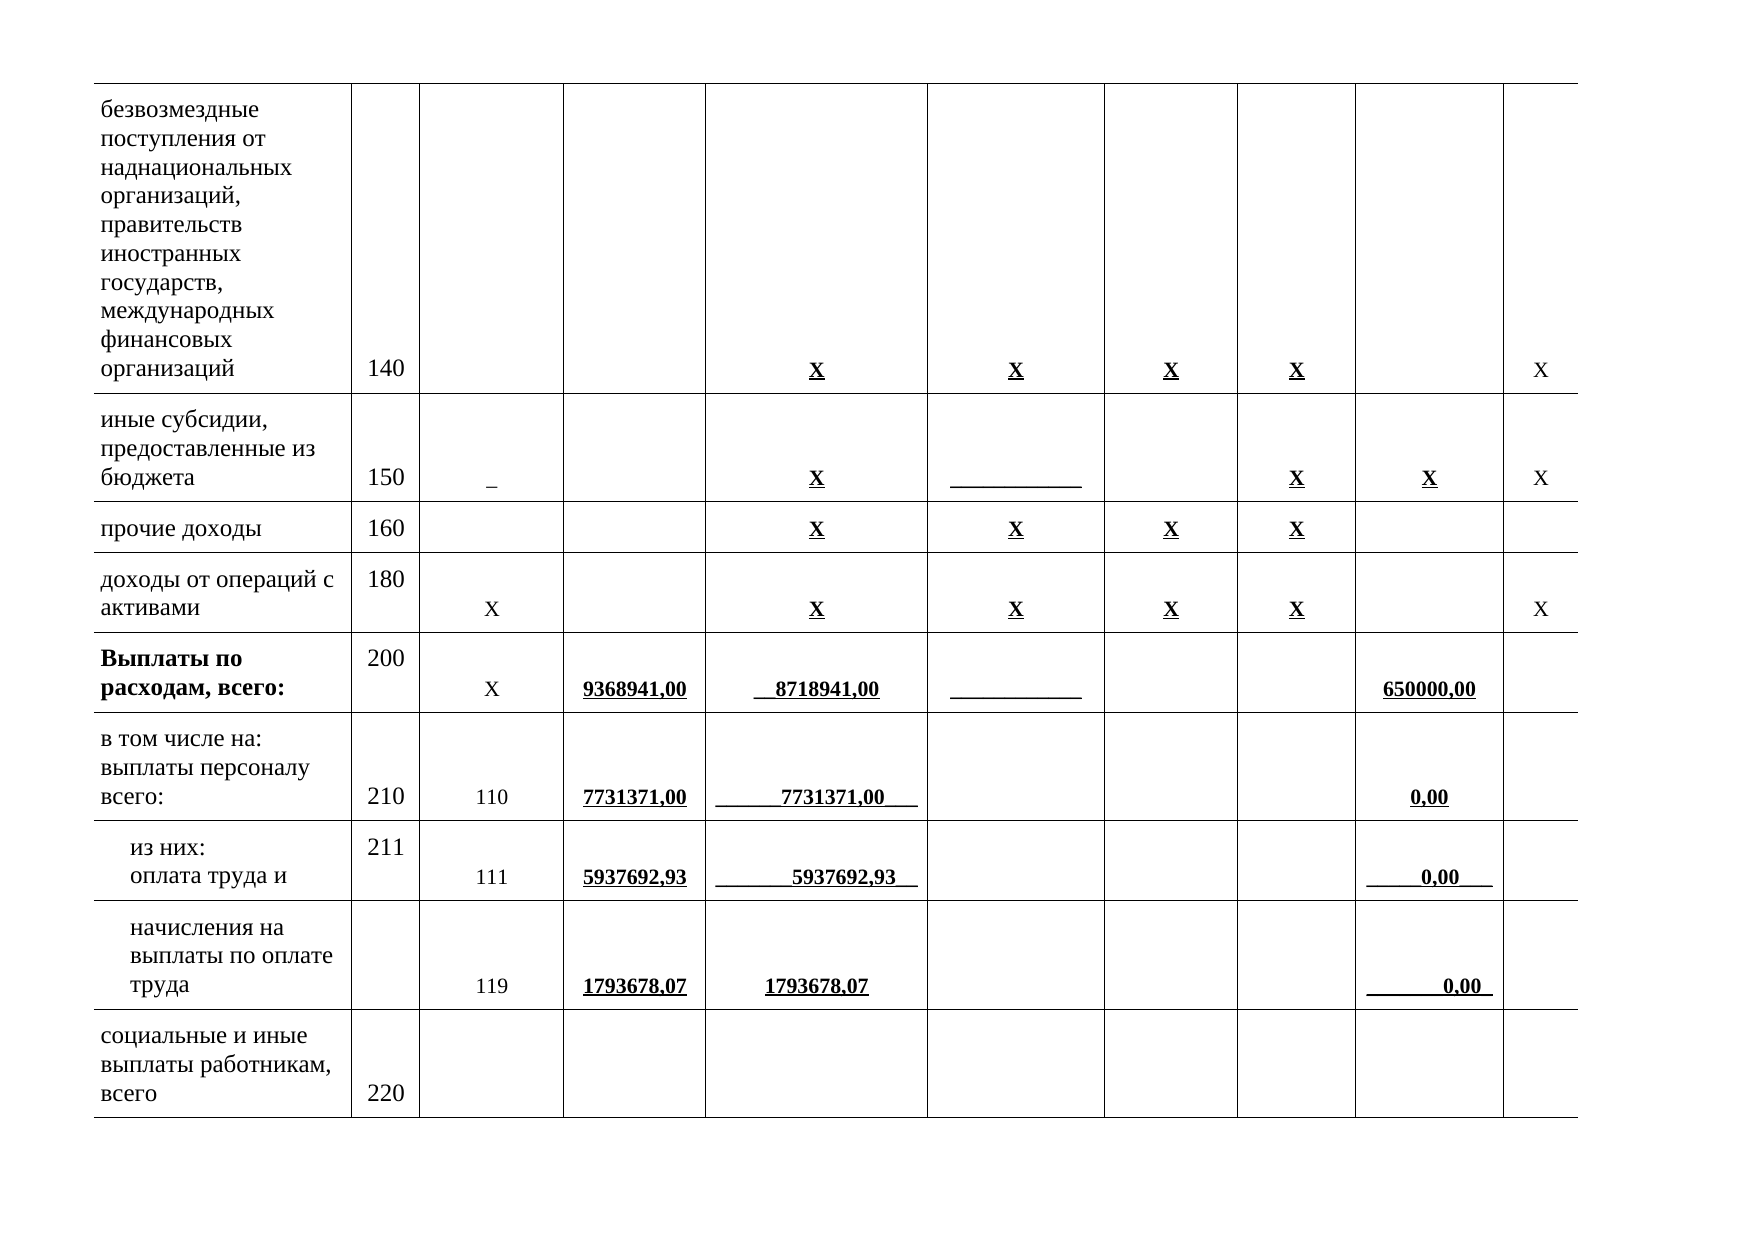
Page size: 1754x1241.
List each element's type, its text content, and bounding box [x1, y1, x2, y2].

table_cell [420, 502, 563, 552]
table_cell [1238, 713, 1355, 820]
table_cell X [706, 84, 927, 392]
table_cell 160 [352, 502, 419, 552]
table_cell 5937692,93 [564, 821, 705, 900]
table_cell [1356, 553, 1503, 632]
table_cell _______0,00_ [1356, 901, 1503, 1008]
table_cell [1504, 502, 1578, 552]
table_cell [1356, 1010, 1503, 1117]
table_cell [1105, 394, 1237, 501]
table_cell в том числе на: выплаты персоналу всего: [94, 713, 351, 820]
table_cell X [928, 553, 1104, 632]
table_cell 211 [352, 821, 419, 900]
table_cell X [1105, 502, 1237, 552]
table_cell 111 [420, 821, 563, 900]
table_cell X [1238, 84, 1355, 392]
table_cell 110 [420, 713, 563, 820]
table_cell [928, 1010, 1104, 1117]
table_cell [1504, 1010, 1578, 1117]
table_cell X [1105, 553, 1237, 632]
table_cell [564, 502, 705, 552]
table_cell 140 [352, 84, 419, 392]
table_cell [420, 1010, 563, 1117]
table_cell 1793678,07 [706, 901, 927, 1008]
table_cell X [420, 633, 563, 712]
table_cell [1238, 633, 1355, 712]
table_cell [564, 394, 705, 501]
table_cell 119 [420, 901, 563, 1008]
table_cell [1105, 633, 1237, 712]
table_cell [928, 901, 1104, 1008]
table_cell [1238, 901, 1355, 1008]
table_cell [1105, 1010, 1237, 1117]
table_cell 150 [352, 394, 419, 501]
table_cell 9368941,00 [564, 633, 705, 712]
table_cell [1105, 713, 1237, 820]
table_cell __8718941,00 [706, 633, 927, 712]
table_cell ____________ [928, 633, 1104, 712]
table_cell 1793678,07 [564, 901, 705, 1008]
table_cell начисления на выплаты по оплате труда [94, 901, 351, 1008]
table_cell [928, 713, 1104, 820]
table_cell X [1238, 394, 1355, 501]
table_cell 0,00 [1356, 713, 1503, 820]
table_cell X [1504, 553, 1578, 632]
table_cell иные субсидии, предоставленные из бюджета [94, 394, 351, 501]
table_cell X [420, 553, 563, 632]
table_cell [706, 1010, 927, 1117]
table_cell _______5937692,93__ [706, 821, 927, 900]
table_cell Выплаты по расходам, всего: [94, 633, 351, 712]
table_cell [1504, 713, 1578, 820]
table_cell X [706, 553, 927, 632]
table_cell [564, 553, 705, 632]
table_cell ____________ [928, 394, 1104, 501]
table_cell 210 [352, 713, 419, 820]
table_cell прочие доходы [94, 502, 351, 552]
table_cell [1238, 821, 1355, 900]
table_cell _____0,00___ [1356, 821, 1503, 900]
table_cell 200 [352, 633, 419, 712]
table_cell 650000,00 [1356, 633, 1503, 712]
table_cell безвозмездные поступления от наднациональных организаций, правительств иностранных государств, международных финансовых организаций [94, 84, 351, 392]
table_cell X [1238, 502, 1355, 552]
table_cell X [1356, 394, 1503, 501]
table_cell _ [420, 394, 563, 501]
table_cell [1504, 633, 1578, 712]
table_cell X [706, 502, 927, 552]
table_cell X [706, 394, 927, 501]
table_cell [1504, 821, 1578, 900]
table_cell X [1105, 84, 1237, 392]
table_cell [1504, 901, 1578, 1008]
table_cell [1238, 1010, 1355, 1117]
table_cell [1356, 502, 1503, 552]
table_cell X [1238, 553, 1355, 632]
table_cell [928, 821, 1104, 900]
table_cell 7731371,00 [564, 713, 705, 820]
table_cell X [928, 84, 1104, 392]
table_cell 180 [352, 553, 419, 632]
table_cell [564, 84, 705, 392]
table_cell [1356, 84, 1503, 392]
table_cell из них: оплата труда и [94, 821, 351, 900]
table_cell [420, 84, 563, 392]
table_cell [352, 901, 419, 1008]
table_cell X [1504, 84, 1578, 392]
table_cell 220 [352, 1010, 419, 1117]
table_cell ______7731371,00___ [706, 713, 927, 820]
table_cell доходы от операций с активами [94, 553, 351, 632]
table_cell [1105, 901, 1237, 1008]
table_cell [564, 1010, 705, 1117]
table_cell X [1504, 394, 1578, 501]
table_cell [1105, 821, 1237, 900]
table_cell X [928, 502, 1104, 552]
table_cell социальные и иные выплаты работникам, всего [94, 1010, 351, 1117]
